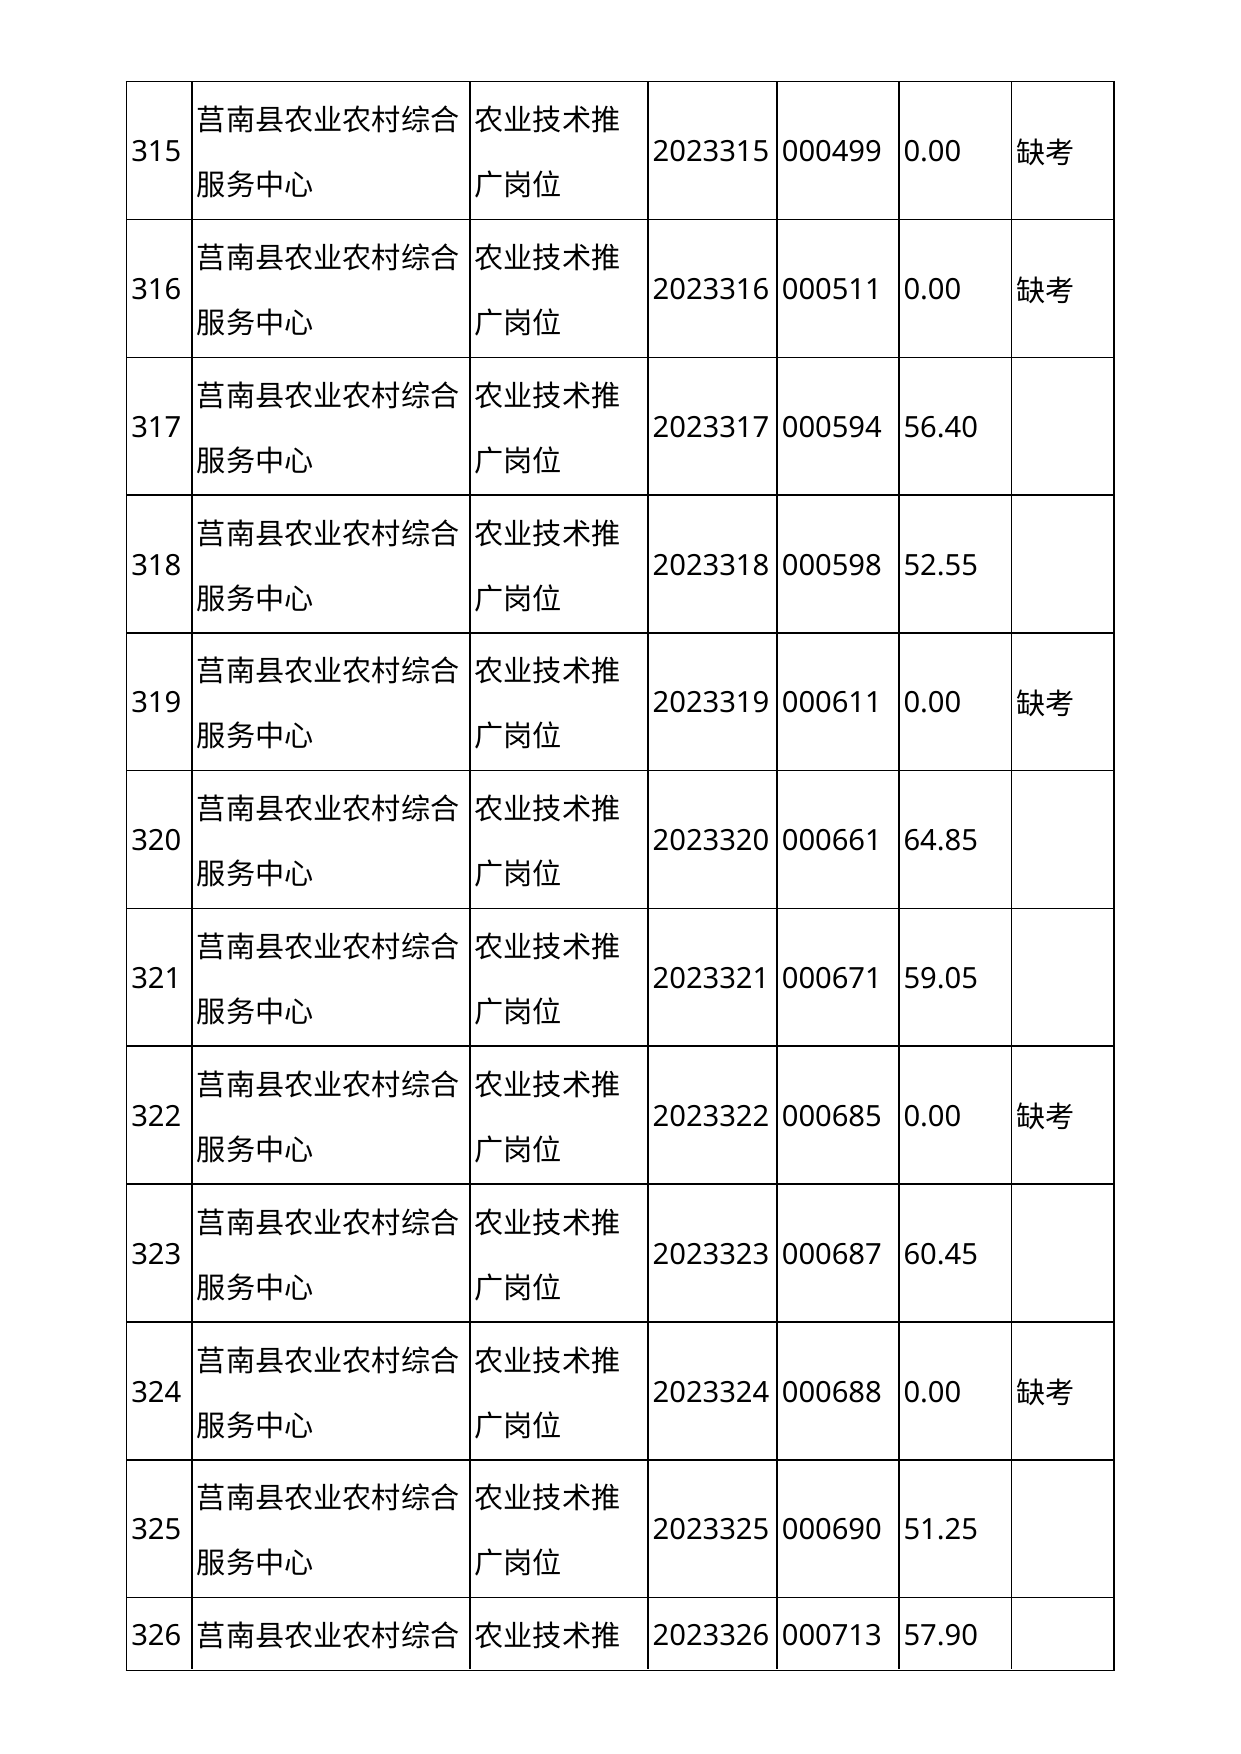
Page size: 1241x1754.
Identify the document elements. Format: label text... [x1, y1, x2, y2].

table_cell 莒南县农业农村综合服务中心 [193, 771, 469, 908]
table_cell 莒南县农业农村综合服务中心 [193, 220, 469, 356]
table_cell 2023317 [649, 358, 776, 494]
table_cell 000611 [778, 634, 898, 770]
table_cell 缺考 [1012, 634, 1113, 770]
table_cell 0.00 [900, 634, 1011, 770]
table_cell 317 [127, 358, 191, 494]
table_cell 缺考 [1012, 1047, 1113, 1183]
table_cell 莒南县农业农村综合服务中心 [193, 496, 469, 632]
table_cell [1012, 1461, 1113, 1597]
table_cell 莒南县农业农村综合服务中心 [193, 634, 469, 770]
table_cell 59.05 [900, 909, 1011, 1045]
table_cell 000511 [778, 220, 898, 356]
table_cell 000688 [778, 1323, 898, 1459]
table_cell 52.55 [900, 496, 1011, 632]
table_cell 321 [127, 909, 191, 1045]
table_cell 000499 [778, 82, 898, 218]
table_cell 2023322 [649, 1047, 776, 1183]
table_cell 326 [127, 1598, 191, 1669]
table_cell 000661 [778, 771, 898, 908]
table_cell 0.00 [900, 1323, 1011, 1459]
table_cell 316 [127, 220, 191, 356]
table_cell 莒南县农业农村综合服务中心 [193, 1323, 469, 1459]
table_cell 农业技术推广岗位 [471, 1461, 647, 1597]
table_cell [1012, 496, 1113, 632]
table_cell 莒南县农业农村综合服务中心 [193, 82, 469, 218]
table_cell 51.25 [900, 1461, 1011, 1597]
table_cell 322 [127, 1047, 191, 1183]
table_cell 农业技术推广岗位 [471, 1047, 647, 1183]
table_cell 农业技术推广岗位 [471, 771, 647, 908]
table_cell 0.00 [900, 1047, 1011, 1183]
table_cell 农业技术推广岗位 [471, 634, 647, 770]
table_cell 64.85 [900, 771, 1011, 908]
table_cell 319 [127, 634, 191, 770]
table_cell 2023319 [649, 634, 776, 770]
table_cell 莒南县农业农村综合服务中心 [193, 1461, 469, 1597]
table_cell 农业技术推广岗位 [471, 1323, 647, 1459]
table_cell 莒南县农业农村综合服务中心 [193, 358, 469, 494]
table_cell 2023324 [649, 1323, 776, 1459]
table_cell 农业技术推广岗位 [471, 1598, 647, 1669]
table_cell 缺考 [1012, 82, 1113, 218]
table_cell 2023318 [649, 496, 776, 632]
table_cell 323 [127, 1185, 191, 1321]
table_cell 莒南县农业农村综合服务中心 [193, 909, 469, 1045]
table_cell 2023325 [649, 1461, 776, 1597]
table_cell 000713 [778, 1598, 898, 1669]
table_cell 0.00 [900, 220, 1011, 356]
table_cell 320 [127, 771, 191, 908]
table_cell 缺考 [1012, 220, 1113, 356]
table_cell 2023315 [649, 82, 776, 218]
table_cell 324 [127, 1323, 191, 1459]
table_cell 2023321 [649, 909, 776, 1045]
table_cell 2023320 [649, 771, 776, 908]
table_cell 莒南县农业农村综合服务中心 [193, 1598, 469, 1669]
table_cell [1012, 909, 1113, 1045]
table_cell 57.90 [900, 1598, 1011, 1669]
table_cell 农业技术推广岗位 [471, 496, 647, 632]
table_cell 325 [127, 1461, 191, 1597]
table_cell 农业技术推广岗位 [471, 220, 647, 356]
table_cell 2023326 [649, 1598, 776, 1669]
table_cell 农业技术推广岗位 [471, 1185, 647, 1321]
table_cell 000685 [778, 1047, 898, 1183]
table_cell 000594 [778, 358, 898, 494]
table_cell 56.40 [900, 358, 1011, 494]
table_cell 000690 [778, 1461, 898, 1597]
table_cell 2023316 [649, 220, 776, 356]
table_cell 000671 [778, 909, 898, 1045]
table_cell 315 [127, 82, 191, 218]
table_cell 000687 [778, 1185, 898, 1321]
table_cell 莒南县农业农村综合服务中心 [193, 1047, 469, 1183]
table_cell 农业技术推广岗位 [471, 82, 647, 218]
table_cell [1012, 1598, 1113, 1669]
table_cell 60.45 [900, 1185, 1011, 1321]
table_cell 农业技术推广岗位 [471, 909, 647, 1045]
table_cell 2023323 [649, 1185, 776, 1321]
table_cell [1012, 358, 1113, 494]
table_cell 0.00 [900, 82, 1011, 218]
table_cell 缺考 [1012, 1323, 1113, 1459]
table_cell 农业技术推广岗位 [471, 358, 647, 494]
table_cell [1012, 771, 1113, 908]
table_cell 000598 [778, 496, 898, 632]
table_cell 莒南县农业农村综合服务中心 [193, 1185, 469, 1321]
table_cell 318 [127, 496, 191, 632]
table_cell [1012, 1185, 1113, 1321]
